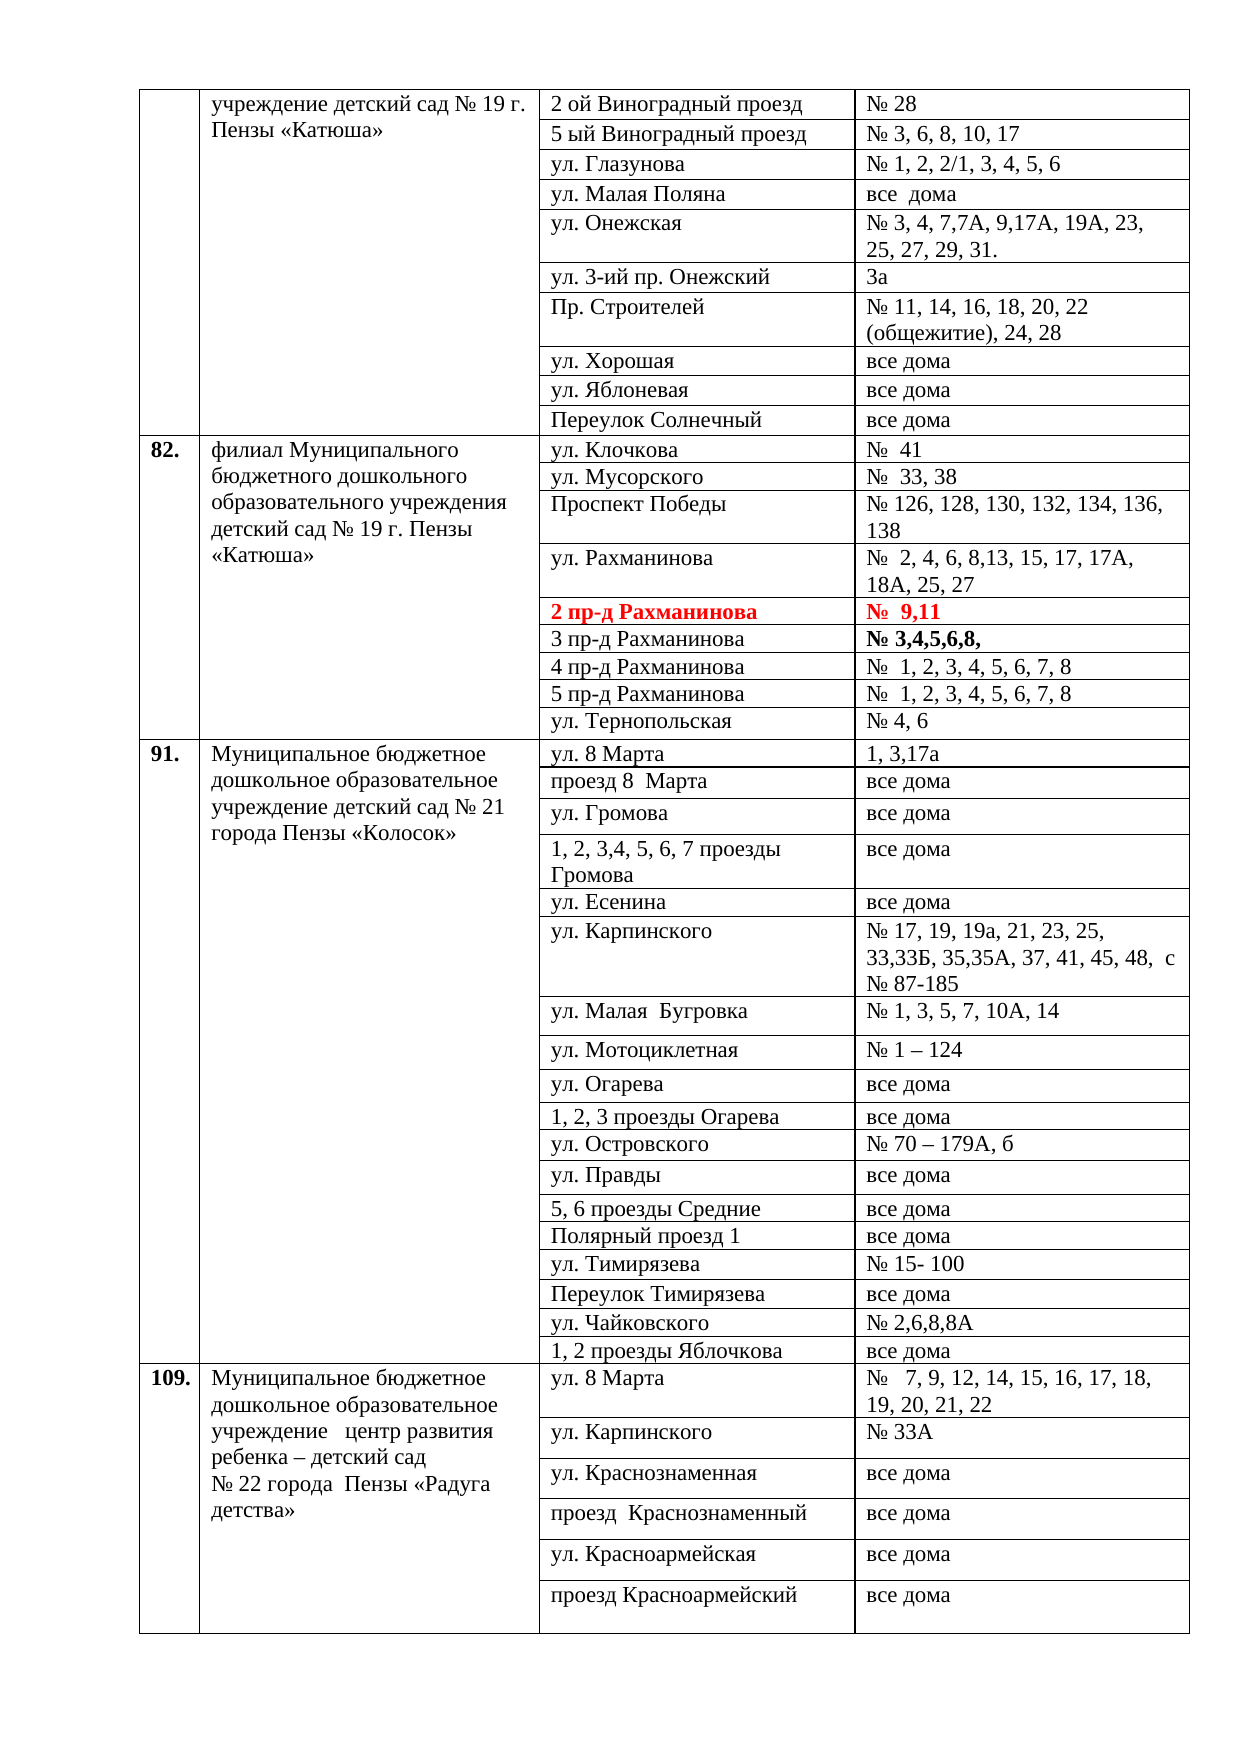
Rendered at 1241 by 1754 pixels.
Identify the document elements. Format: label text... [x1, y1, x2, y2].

table_cell ул. Яблоневая [540, 376, 854, 405]
table_cell 2 пр-д Рахманинова [540, 598, 854, 624]
table_cell [140, 436, 199, 739]
table_cell ул. Красноармейская [540, 1540, 854, 1579]
table_cell все дома [856, 180, 1189, 208]
table_cell все дома [856, 1540, 1189, 1579]
table_cell все дома [856, 1195, 1189, 1221]
table_cell все дома [856, 1161, 1189, 1194]
table_cell все дома [856, 1070, 1189, 1102]
table_cell все дома [856, 1222, 1189, 1248]
table_cell проезд Красноармейский [540, 1581, 854, 1633]
table_cell ул. Онежская [540, 210, 854, 262]
table_cell № 41 [856, 436, 1189, 462]
table_cell № 33А [856, 1418, 1189, 1458]
table_cell 1, 2, 3,4, 5, 6, 7 проезды Громова [540, 835, 854, 887]
table_cell № 7, 9, 12, 14, 15, 16, 17, 18, 19, 20, 21, 22 [856, 1364, 1189, 1417]
table_cell ул. Есенина [540, 889, 854, 916]
table_cell № 28 [856, 90, 1189, 119]
table_cell 5, 6 проезды Средние [540, 1195, 854, 1221]
table_cell № 3, 4, 7,7А, 9,17А, 19А, 23, 25, 27, 29, 31. [856, 210, 1189, 262]
table_cell Пр. Строителей [540, 293, 854, 346]
table_cell филиал Муниципального бюджетного дошкольного образовательного учреждения детский сад № 19 г. Пензы «Катюша» [200, 436, 539, 739]
table_cell 1, 2 проезды Яблочкова [540, 1337, 854, 1363]
table_cell ул. Огарева [540, 1070, 854, 1102]
table_cell Проспект Победы [540, 491, 854, 543]
table_cell ул. Тимирязева [540, 1250, 854, 1279]
table_cell ул. Островского [540, 1130, 854, 1159]
table_cell все дома [856, 1280, 1189, 1308]
table_cell ул. Мотоциклетная [540, 1036, 854, 1069]
table_cell 2 ой Виноградный проезд [540, 90, 854, 119]
table_cell Переулок Тимирязева [540, 1280, 854, 1308]
table_cell ул. 8 Марта [540, 740, 854, 766]
table_cell все дома [856, 406, 1189, 435]
table_cell все дома [856, 1103, 1189, 1129]
table_cell 1, 2, 3 проезды Огарева [540, 1103, 854, 1129]
table_cell все дома [856, 347, 1189, 375]
table_cell ул. Малая Поляна [540, 180, 854, 208]
table_cell все дома [856, 768, 1189, 798]
table_cell ул. Хорошая [540, 347, 854, 375]
table_cell № 1 – 124 [856, 1036, 1189, 1069]
table_cell все дома [856, 889, 1189, 916]
table_cell Переулок Солнечный [540, 406, 854, 435]
table_cell все дома [856, 1581, 1189, 1633]
table_cell № 70 – 179А, б [856, 1130, 1189, 1159]
table_cell ул. Тернопольская [540, 708, 854, 739]
table_cell 5 пр-д Рахманинова [540, 680, 854, 707]
table_cell 3 пр-д Рахманинова [540, 625, 854, 652]
table_cell № 1, 2, 2/1, 3, 4, 5, 6 [856, 150, 1189, 179]
table_cell № 9,11 [856, 598, 1189, 624]
table_cell № 4, 6 [856, 708, 1189, 739]
table_cell № 1, 2, 3, 4, 5, 6, 7, 8 [856, 680, 1189, 707]
table_cell ул. 3-ий пр. Онежский [540, 263, 854, 292]
table_cell 4 пр-д Рахманинова [540, 653, 854, 679]
table_cell № 2, 4, 6, 8,13, 15, 17, 17А, 18А, 25, 27 [856, 544, 1189, 597]
table_cell Муниципальное бюджетное дошкольное образовательное учреждение центр развития ребенка – детский сад № 22 города Пензы «Радуга детства» [200, 1364, 539, 1633]
table_cell № 15- 100 [856, 1250, 1189, 1279]
table_cell проезд 8 Марта [540, 768, 854, 798]
table_cell все дома [856, 376, 1189, 405]
table_cell ул. Карпинского [540, 917, 854, 996]
table_cell ул. Глазунова [540, 150, 854, 179]
table_cell № 11, 14, 16, 18, 20, 22 (общежитие), 24, 28 [856, 293, 1189, 346]
table_cell [140, 740, 199, 1363]
table_cell ул. Чайковского [540, 1309, 854, 1336]
table_cell 1, 3,17а [856, 740, 1189, 766]
table_cell № 17, 19, 19а, 21, 23, 25, 33,33Б, 35,35А, 37, 41, 45, 48, с № 87-185 [856, 917, 1189, 996]
table_cell ул. 8 Марта [540, 1364, 854, 1417]
table_cell проезд Краснознаменный [540, 1499, 854, 1539]
table_cell ул. Мусорского [540, 463, 854, 489]
table_cell все дома [856, 1499, 1189, 1539]
table_cell ул. Краснознаменная [540, 1459, 854, 1498]
table_cell № 1, 3, 5, 7, 10А, 14 [856, 997, 1189, 1035]
table_cell [140, 1364, 199, 1633]
table_cell ул. Рахманинова [540, 544, 854, 597]
table_cell № 2,6,8,8А [856, 1309, 1189, 1336]
table_cell 5 ый Виноградный проезд [540, 120, 854, 149]
table_cell ул. Правды [540, 1161, 854, 1194]
table_cell все дома [856, 835, 1189, 887]
table_cell № 33, 38 [856, 463, 1189, 489]
table_cell № 126, 128, 130, 132, 134, 136, 138 [856, 491, 1189, 543]
table_cell все дома [856, 799, 1189, 834]
table_cell № 3, 6, 8, 10, 17 [856, 120, 1189, 149]
table_cell ул. Карпинского [540, 1418, 854, 1458]
table_cell Муниципальное бюджетное дошкольное образовательное учреждение детский сад № 21 города Пензы «Колосок» [200, 740, 539, 1363]
table_cell № 3,4,5,6,8, [856, 625, 1189, 652]
table_cell ул. Малая Бугровка [540, 997, 854, 1035]
table_cell ул. Громова [540, 799, 854, 834]
table_cell 3а [856, 263, 1189, 292]
table_cell все дома [856, 1459, 1189, 1498]
table_cell ул. Клочкова [540, 436, 854, 462]
table_cell № 1, 2, 3, 4, 5, 6, 7, 8 [856, 653, 1189, 679]
table_cell все дома [856, 1337, 1189, 1363]
table_cell Полярный проезд 1 [540, 1222, 854, 1248]
